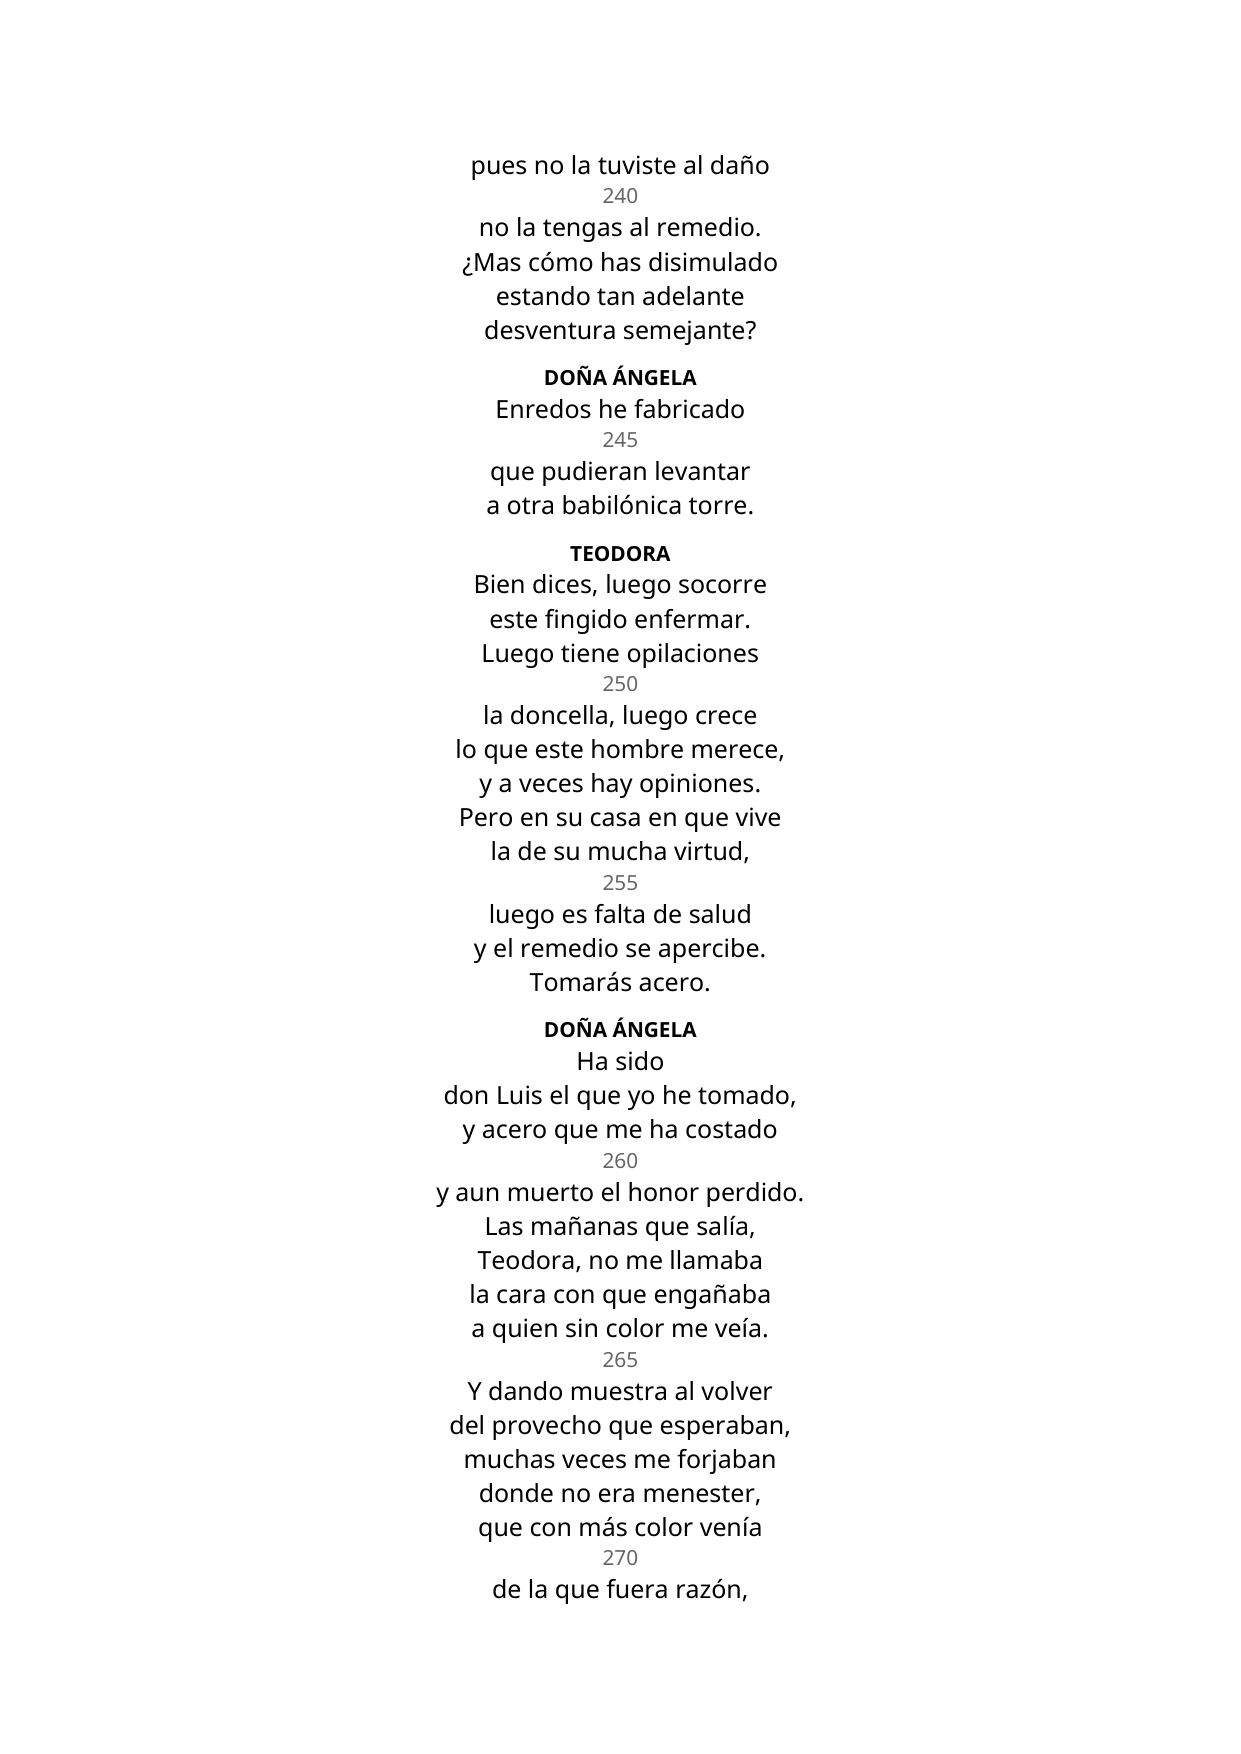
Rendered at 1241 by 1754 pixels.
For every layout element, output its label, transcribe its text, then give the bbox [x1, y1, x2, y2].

text 240 [177, 182, 1063, 210]
text lo que este hombre merece, [177, 732, 1063, 766]
text Ha sido [177, 1044, 1063, 1078]
text 250 [177, 669, 1063, 698]
text DOÑA ÁNGELA [177, 1015, 1063, 1044]
text 260 [177, 1146, 1063, 1174]
text 265 [177, 1345, 1063, 1373]
text Las mañanas que salía, [177, 1208, 1063, 1243]
text a otra babilónica torre. [177, 488, 1063, 522]
text que pudieran levantar [177, 454, 1063, 488]
text y acero que me ha costado [177, 1112, 1063, 1146]
text Teodora, no me llamaba [177, 1243, 1063, 1277]
text a quien sin color me veía. [177, 1311, 1063, 1345]
text 255 [177, 868, 1063, 897]
text Luego tiene opilaciones [177, 635, 1063, 669]
text desventura semejante? [177, 312, 1063, 346]
text la de su mucha virtud, [177, 834, 1063, 868]
text donde no era menester, [177, 1475, 1063, 1509]
text Enredos he fabricado [177, 391, 1063, 426]
text este fingido enfermar. [177, 601, 1063, 635]
text estando tan adelante [177, 278, 1063, 312]
text DOÑA ÁNGELA [177, 363, 1063, 391]
text y a veces hay opiniones. [177, 766, 1063, 800]
text y aun muerto el honor perdido. [177, 1174, 1063, 1208]
text Tomarás acero. [177, 965, 1063, 999]
text pues no la tuviste al daño [177, 148, 1063, 182]
text que con más color venía [177, 1509, 1063, 1543]
text ¿Mas cómo has disimulado [177, 244, 1063, 278]
text de la que fuera razón, [177, 1572, 1063, 1606]
text 270 [177, 1543, 1063, 1572]
text Pero en su casa en que vive [177, 800, 1063, 834]
text Y dando muestra al volver [177, 1373, 1063, 1407]
text y el remedio se apercibe. [177, 931, 1063, 965]
text 245 [177, 426, 1063, 454]
text Bien dices, luego socorre [177, 567, 1063, 601]
text no la tengas al remedio. [177, 210, 1063, 244]
text la doncella, luego crece [177, 698, 1063, 732]
text muchas veces me forjaban [177, 1441, 1063, 1475]
text la cara con que engañaba [177, 1277, 1063, 1311]
text luego es falta de salud [177, 897, 1063, 931]
text del provecho que esperaban, [177, 1407, 1063, 1441]
text don Luis el que yo he tomado, [177, 1078, 1063, 1112]
text TEODORA [177, 539, 1063, 567]
